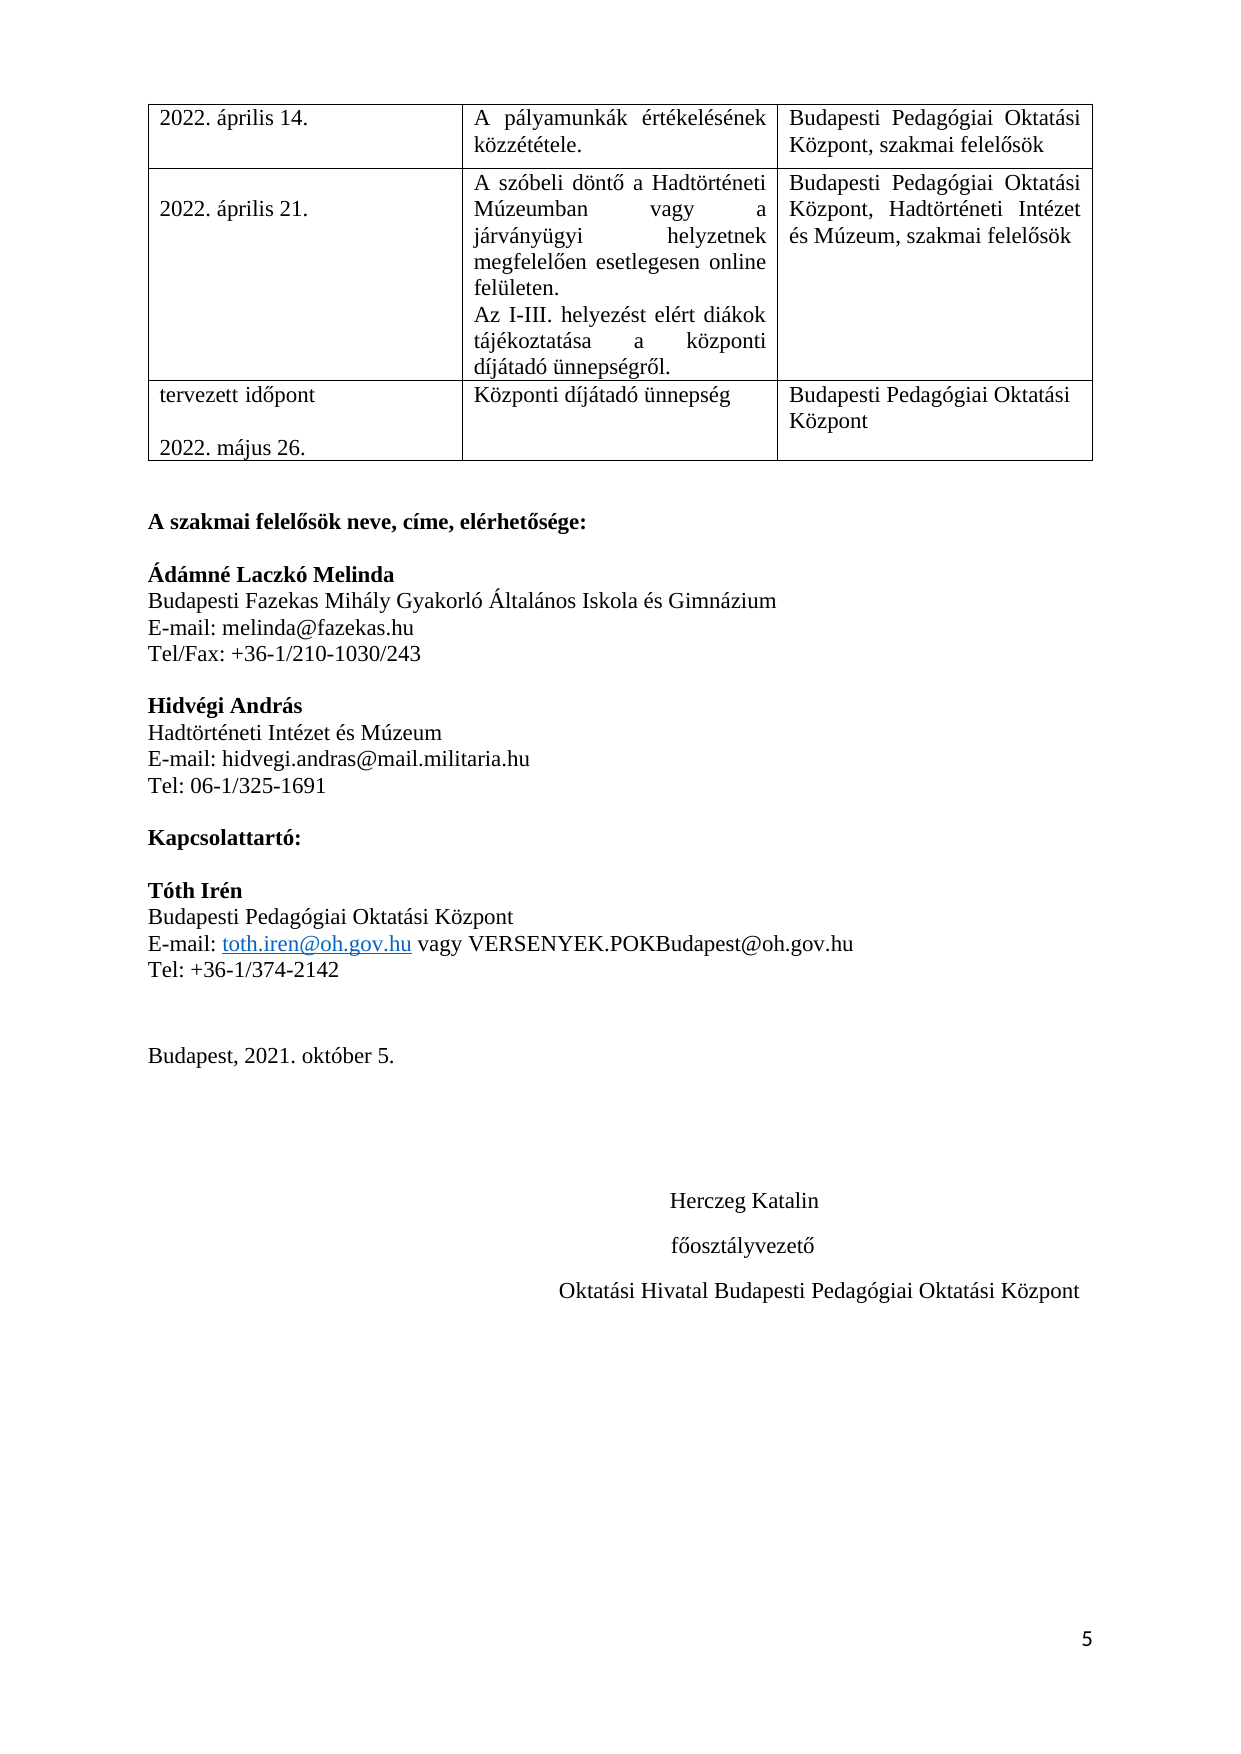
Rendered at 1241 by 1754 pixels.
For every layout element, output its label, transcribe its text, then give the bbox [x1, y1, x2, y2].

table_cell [778, 105, 1092, 168]
text Budapesti Pedagógiai Oktatási Központ [148, 903, 1093, 930]
text E-mail: toth.iren@oh.gov.hu vagy VERSENYEK.POKBudapest@oh.gov.hu [148, 930, 1093, 956]
text Budapest, 2021. október 5. [148, 1042, 1093, 1068]
table_cell A pályamunkák értékelésének közzététele. [463, 105, 777, 168]
table_cell 2022. április 21. [149, 169, 462, 380]
text Tóth Irén [148, 877, 1093, 903]
text Oktatási Hivatal Budapesti Pedagógiai Oktatási Központ [221, 1277, 1093, 1303]
text Ádámné Laczkó Melinda [148, 561, 1093, 587]
text Kapcsolattartó: [148, 824, 1093, 851]
table_cell Központi díjátadó ünnepség [463, 381, 777, 460]
table_cell tervezett időpont 2022. május 26. [149, 381, 462, 460]
table_cell A szóbeli döntő a Hadtörténeti Múzeumban vagy a járványügyi helyzetnek megfelelően esetlegesen online felületen. Az I-III. helyezést elért diákok tájékoztatása a központi díjátadó ünnepségről. [463, 169, 777, 380]
text főosztályvezető [443, 1232, 1093, 1258]
text Tel/Fax: +36-1/210-1030/243 [148, 640, 1093, 666]
text Hidvégi András [148, 693, 1093, 719]
text Tel: +36-1/374-2142 [148, 956, 1093, 982]
table_cell Budapesti Pedagógiai Oktatási Központ, Hadtörténeti Intézet és Múzeum, szakmai felelősök [778, 169, 1092, 380]
text Herczeg Katalin [664, 1187, 1093, 1213]
text Budapesti Fazekas Mihály Gyakorló Általános Iskola és Gimnázium [148, 587, 1093, 613]
text A szakmai felelősök neve, címe, elérhetősége: [148, 508, 1093, 534]
text Hadtörténeti Intézet és Múzeum [148, 719, 1093, 745]
table_cell Budapesti Pedagógiai Oktatási Központ [778, 381, 1092, 460]
table_cell 2022. április 14. [149, 105, 462, 168]
text E-mail: hidvegi.andras@mail.militaria.hu [148, 745, 1093, 772]
text E-mail: melinda@fazekas.hu [148, 613, 1093, 640]
text Tel: 06-1/325-1691 [148, 772, 1093, 798]
